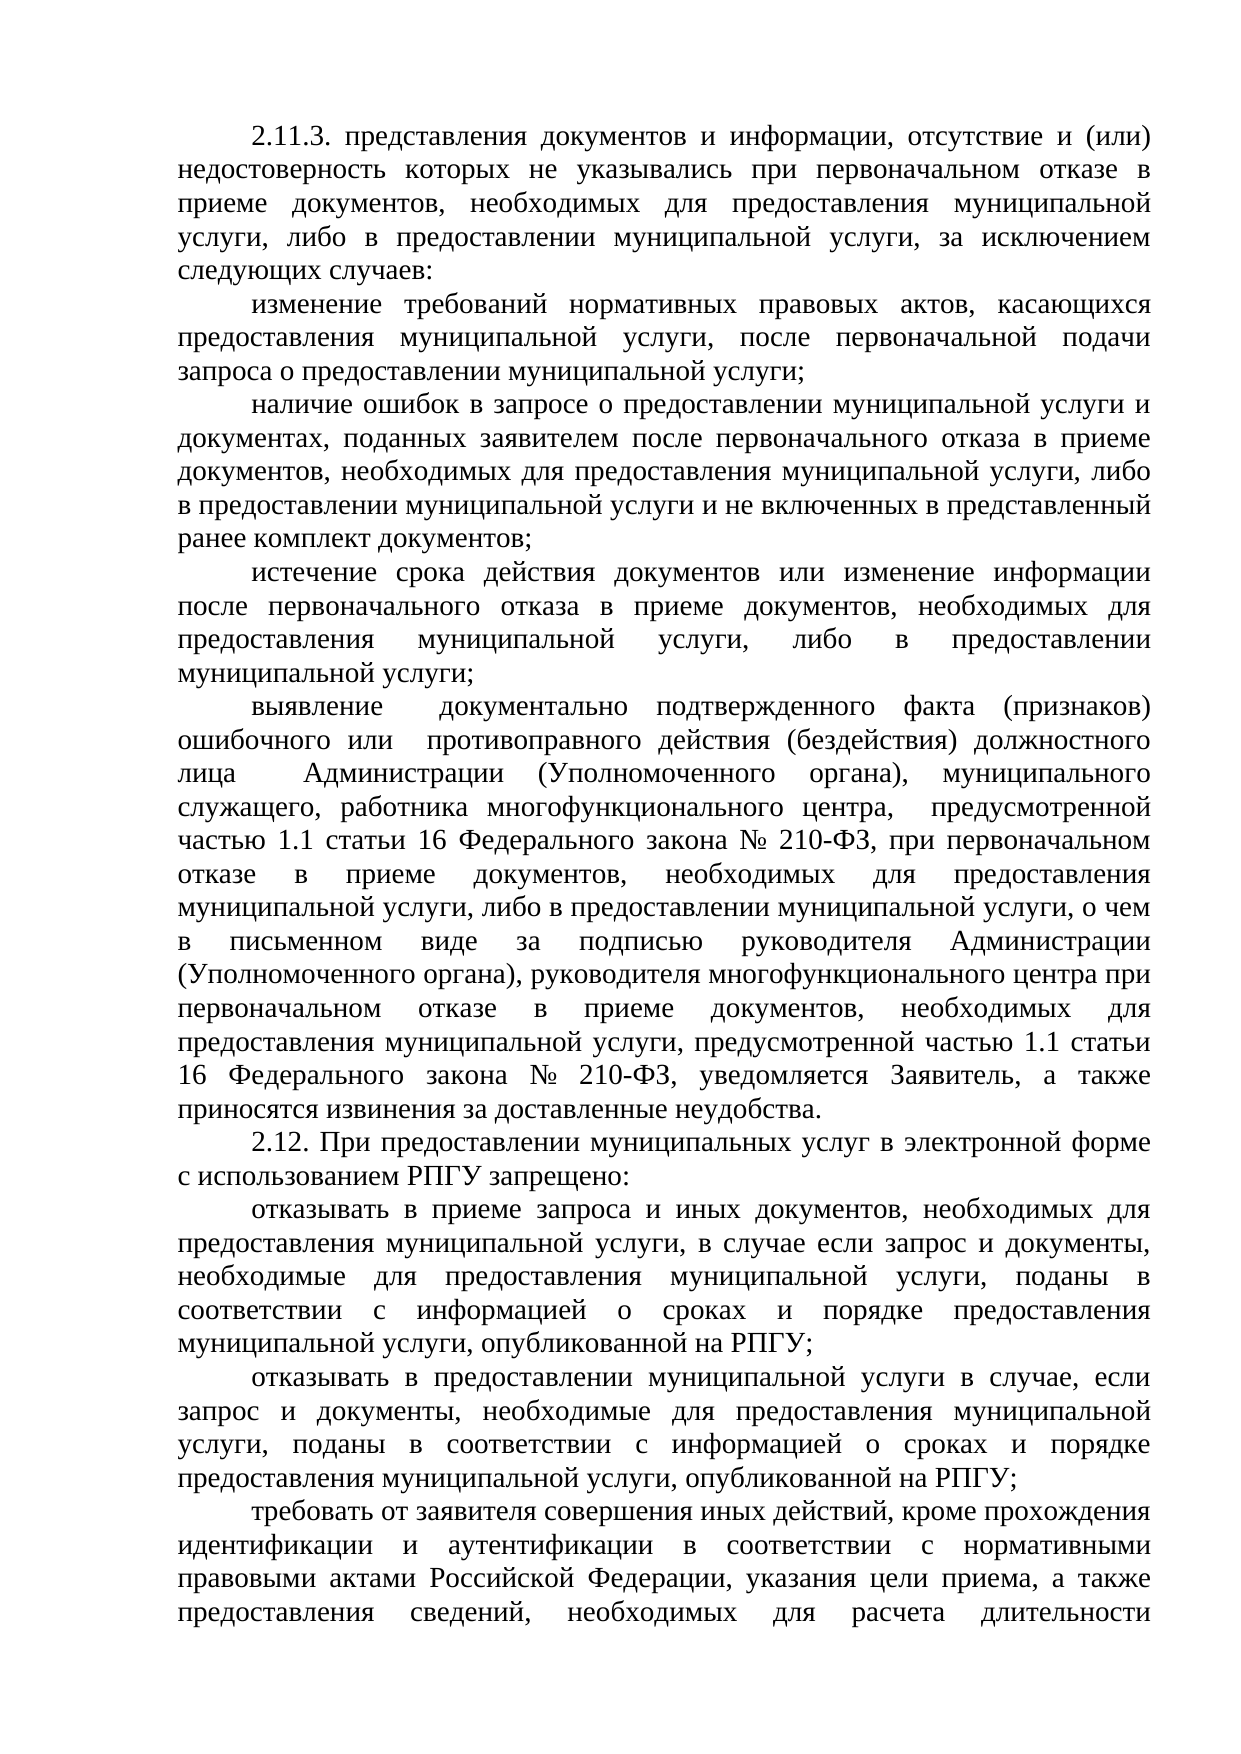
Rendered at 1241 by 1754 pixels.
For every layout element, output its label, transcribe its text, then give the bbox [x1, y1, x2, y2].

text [177, 1493, 1152, 1627]
text 2.12. При предоставлении муниципальных услуг в электронной форме с использованием РПГУ запрещено: [177, 1124, 1152, 1191]
text 2.11.3. представления документов и информации, отсутствие и (или) недостоверность которых не указывались при первоначальном отказе в приеме документов, необходимых для предоставления муниципальной услуги, либо в предоставлении муниципальной услуги, за исключением следующих случаев: [177, 118, 1152, 286]
text отказывать в предоставлении муниципальной услуги в случае, если запрос и документы, необходимые для предоставления муниципальной услуги, поданы в соответствии с информацией о сроках и порядке предоставления муниципальной услуги, опубликованной на РПГУ; [177, 1359, 1152, 1493]
text выявление документально подтвержденного факта (признаков) ошибочного или противоправного действия (бездействия) должностного лица Администрации (Уполномоченного органа), муниципального служащего, работника многофункционального центра, предусмотренной частью 1.1 статьи 16 Федерального закона № 210-ФЗ, при первоначальном отказе в приеме документов, необходимых для предоставления муниципальной услуги, либо в предоставлении муниципальной услуги, о чем в письменном виде за подписью руководителя Администрации (Уполномоченного органа), руководителя многофункционального центра при первоначальном отказе в приеме документов, необходимых для предоставления муниципальной услуги, предусмотренной частью 1.1 статьи 16 Федерального закона № 210-ФЗ, уведомляется Заявитель, а также приносятся извинения за доставленные неудобства. [177, 688, 1152, 1124]
text наличие ошибок в запросе о предоставлении муниципальной услуги и документах, поданных заявителем после первоначального отказа в приеме документов, необходимых для предоставления муниципальной услуги, либо в предоставлении муниципальной услуги и не включенных в представленный ранее комплект документов; [177, 386, 1152, 554]
text отказывать в приеме запроса и иных документов, необходимых для предоставления муниципальной услуги, в случае если запрос и документы, необходимые для предоставления муниципальной услуги, поданы в соответствии с информацией о сроках и порядке предоставления муниципальной услуги, опубликованной на РПГУ; [177, 1191, 1152, 1359]
text истечение срока действия документов или изменение информации после первоначального отказа в приеме документов, необходимых для предоставления муниципальной услуги, либо в предоставлении муниципальной услуги; [177, 554, 1152, 688]
text изменение требований нормативных правовых актов, касающихся предоставления муниципальной услуги, после первоначальной подачи запроса о предоставлении муниципальной услуги; [177, 286, 1152, 386]
